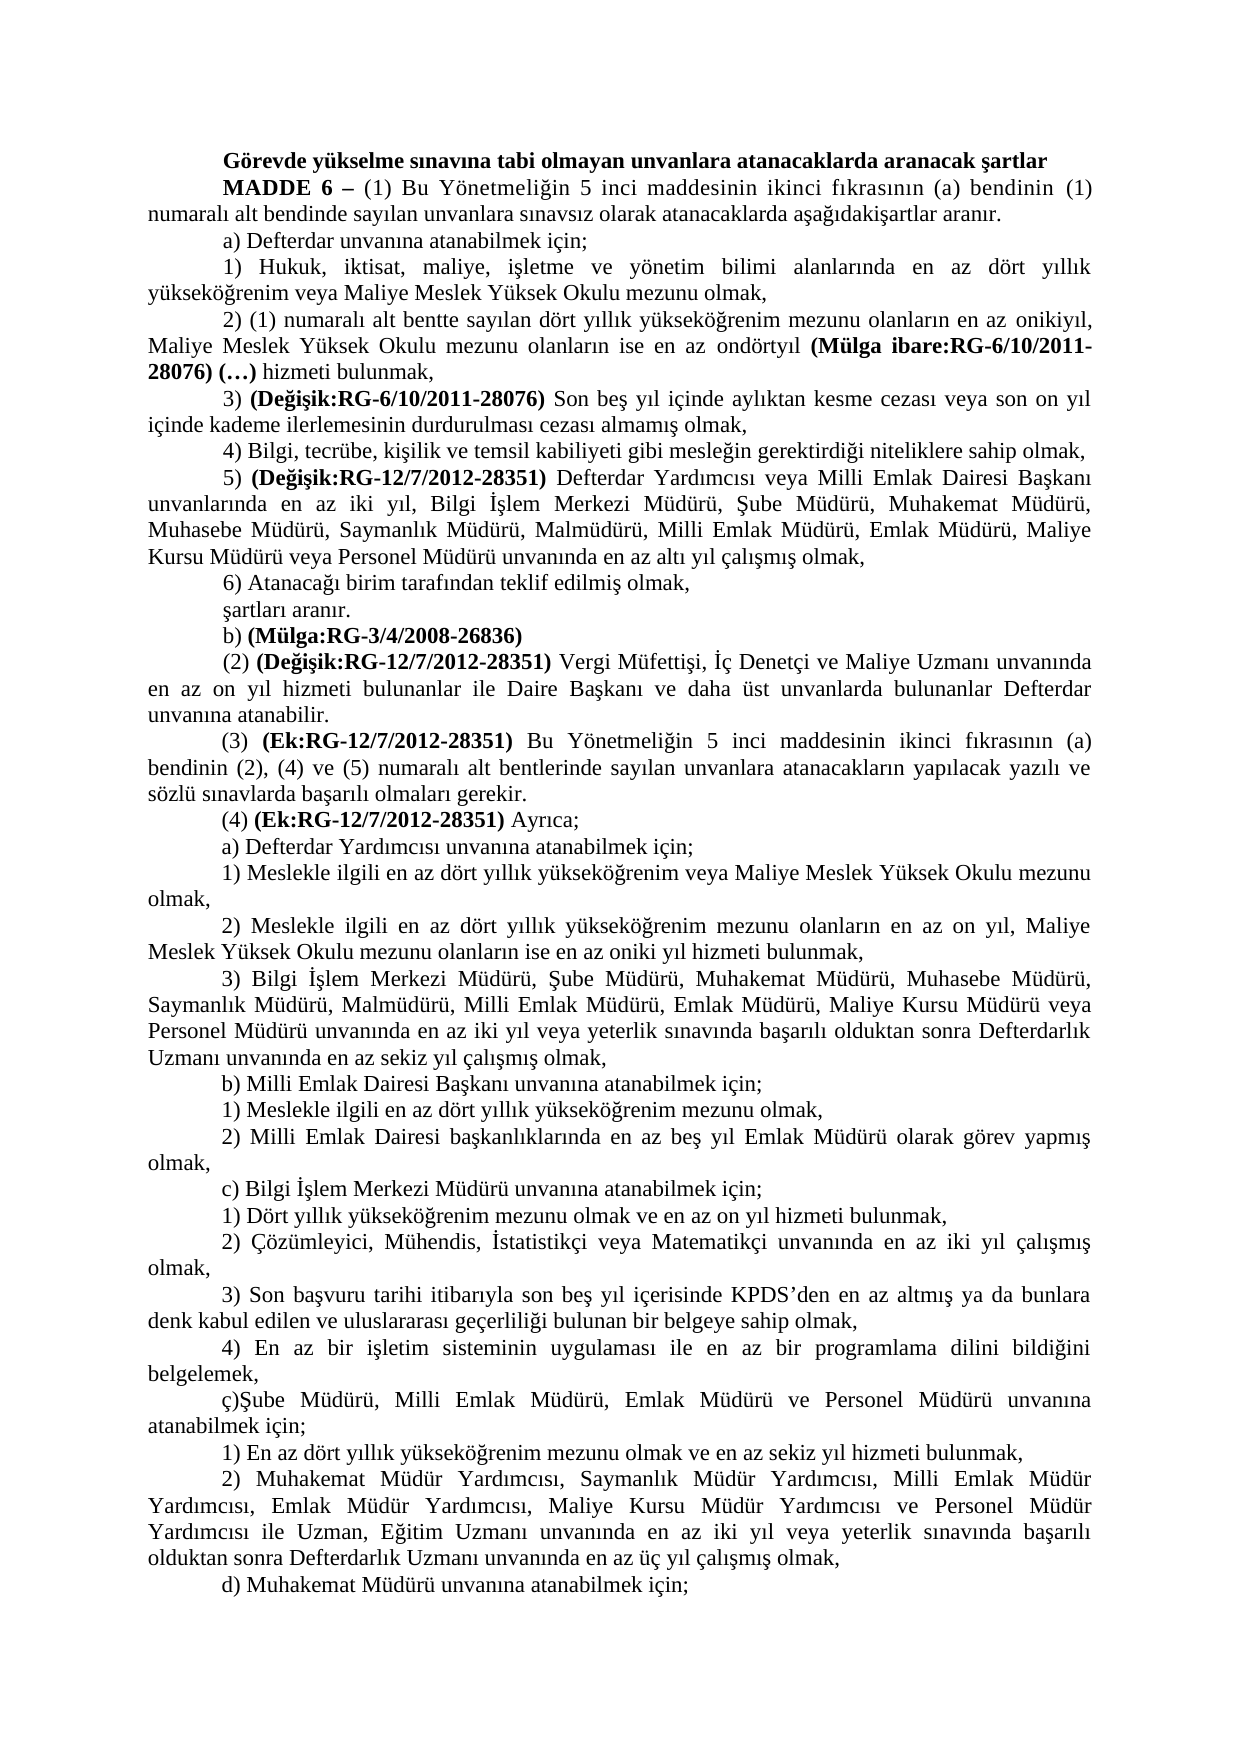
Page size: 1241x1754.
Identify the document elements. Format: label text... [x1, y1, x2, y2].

text b) (Mülga:RG-3/4/2008-26836) [148, 622, 1093, 648]
text 3) (Değişik:RG-6/10/2011-28076) Son beş yıl içinde aylıktan kesme cezası veya son on yıl içinde kademe ilerlemesinin durdurulması cezası almamış olmak, [148, 385, 1093, 437]
text d) Muhakemat Müdürü unvanına atanabilmek için; [148, 1571, 1093, 1597]
text a) Defterdar unvanına atanabilmek için; [148, 227, 1093, 253]
text c) Bilgi İşlem Merkezi Müdürü unvanına atanabilmek için; [148, 1175, 1093, 1202]
text (2) (Değişik:RG-12/7/2012-28351) Vergi Müfettişi, İç Denetçi ve Maliye Uzmanı unvanında en az on yıl hizmeti bulunanlar ile Daire Başkanı ve daha üst unvanlarda bulunanlar Defterdar unvanına atanabilir. [148, 648, 1093, 727]
text (3) (Ek:RG-12/7/2012-28351) Bu Yönetmeliğin 5 inci maddesinin ikinci fıkrasının (a) bendinin (2), (4) ve (5) numaralı alt bentlerinde sayılan unvanlara atanacakların yapılacak yazılı ve sözlü sınavlarda başarılı olmaları gerekir. [148, 727, 1093, 806]
text 1) Dört yıllık yükseköğrenim mezunu olmak ve en az on yıl hizmeti bulunmak, [148, 1202, 1093, 1228]
text 1) En az dört yıllık yükseköğrenim mezunu olmak ve en az sekiz yıl hizmeti bulunmak, [148, 1439, 1093, 1465]
text 6) Atanacağı birim tarafından teklif edilmiş olmak, [148, 569, 1093, 596]
text (4) (Ek:RG-12/7/2012-28351) Ayrıca; [148, 806, 1093, 833]
text 3) Bilgi İşlem Merkezi Müdürü, Şube Müdürü, Muhakemat Müdürü, Muhasebe Müdürü, Saymanlık Müdürü, Malmüdürü, Milli Emlak Müdürü, Emlak Müdürü, Maliye Kursu Müdürü veya Personel Müdürü unvanında en az iki yıl veya yeterlik sınavında başarılı olduktan sonra Defterdarlık Uzmanı unvanında en az sekiz yıl çalışmış olmak, [148, 964, 1093, 1070]
text 2) Çözümleyici, Mühendis, İstatistikçi veya Matematikçi unvanında en az iki yıl çalışmış olmak, [148, 1228, 1093, 1281]
text 2) Muhakemat Müdür Yardımcısı, Saymanlık Müdür Yardımcısı, Milli Emlak Müdür Yardımcısı, Emlak Müdür Yardımcısı, Maliye Kursu Müdür Yardımcısı ve Personel Müdür Yardımcısı ile Uzman, Eğitim Uzmanı unvanında en az iki yıl veya yeterlik sınavında başarılı olduktan sonra Defterdarlık Uzmanı unvanında en az üç yıl çalışmış olmak, [148, 1465, 1093, 1571]
text b) Milli Emlak Dairesi Başkanı unvanına atanabilmek için; [148, 1070, 1093, 1096]
text 2) Meslekle ilgili en az dört yıllık yükseköğrenim mezunu olanların en az on yıl, Maliye Meslek Yüksek Okulu mezunu olanların ise en az oniki yıl hizmeti bulunmak, [148, 912, 1093, 964]
text 1) Hukuk, iktisat, maliye, işletme ve yönetim bilimi alanlarında en az dört yıllık yükseköğrenim veya Maliye Meslek Yüksek Okulu mezunu olmak, [148, 253, 1093, 306]
text 1) Meslekle ilgili en az dört yıllık yükseköğrenim mezunu olmak, [148, 1096, 1093, 1123]
text 4) Bilgi, tecrübe, kişilik ve temsil kabiliyeti gibi mesleğin gerektirdiği niteliklere sahip olmak, [148, 437, 1093, 464]
text ç)Şube Müdürü, Milli Emlak Müdürü, Emlak Müdürü ve Personel Müdürü unvanına atanabilmek için; [148, 1386, 1093, 1439]
text MADDE 6 – (1) Bu Yönetmeliğin 5 inci maddesinin ikinci fıkrasının (a) bendinin (1) numaralı alt bendinde sayılan unvanlara sınavsız olarak atanacaklarda aşağıdakişartlar aranır. [148, 174, 1093, 227]
text 3) Son başvuru tarihi itibarıyla son beş yıl içerisinde KPDS’den en az altmış ya da bunlara denk kabul edilen ve uluslararası geçerliliği bulunan bir belgeye sahip olmak, [148, 1281, 1093, 1333]
text a) Defterdar Yardımcısı unvanına atanabilmek için; [148, 833, 1093, 859]
text 2) (1) numaralı alt bentte sayılan dört yıllık yükseköğrenim mezunu olanların en az onikiyıl, Maliye Meslek Yüksek Okulu mezunu olanların ise en az ondörtyıl (Mülga ibare:RG-6/10/2011-28076) (…) hizmeti bulunmak, [148, 306, 1093, 385]
text 5) (Değişik:RG-12/7/2012-28351) Defterdar Yardımcısı veya Milli Emlak Dairesi Başkanı unvanlarında en az iki yıl, Bilgi İşlem Merkezi Müdürü, Şube Müdürü, Muhakemat Müdürü, Muhasebe Müdürü, Saymanlık Müdürü, Malmüdürü, Milli Emlak Müdürü, Emlak Müdürü, Maliye Kursu Müdürü veya Personel Müdürü unvanında en az altı yıl çalışmış olmak, [148, 464, 1093, 569]
text Görevde yükselme sınavına tabi olmayan unvanlara atanacaklarda aranacak şartlar [148, 148, 1093, 174]
text 4) En az bir işletim sisteminin uygulaması ile en az bir programlama dilini bildiğini belgelemek, [148, 1333, 1093, 1386]
text 1) Meslekle ilgili en az dört yıllık yükseköğrenim veya Maliye Meslek Yüksek Okulu mezunu olmak, [148, 859, 1093, 912]
text 2) Milli Emlak Dairesi başkanlıklarında en az beş yıl Emlak Müdürü olarak görev yapmış olmak, [148, 1123, 1093, 1175]
text şartları aranır. [148, 596, 1093, 622]
